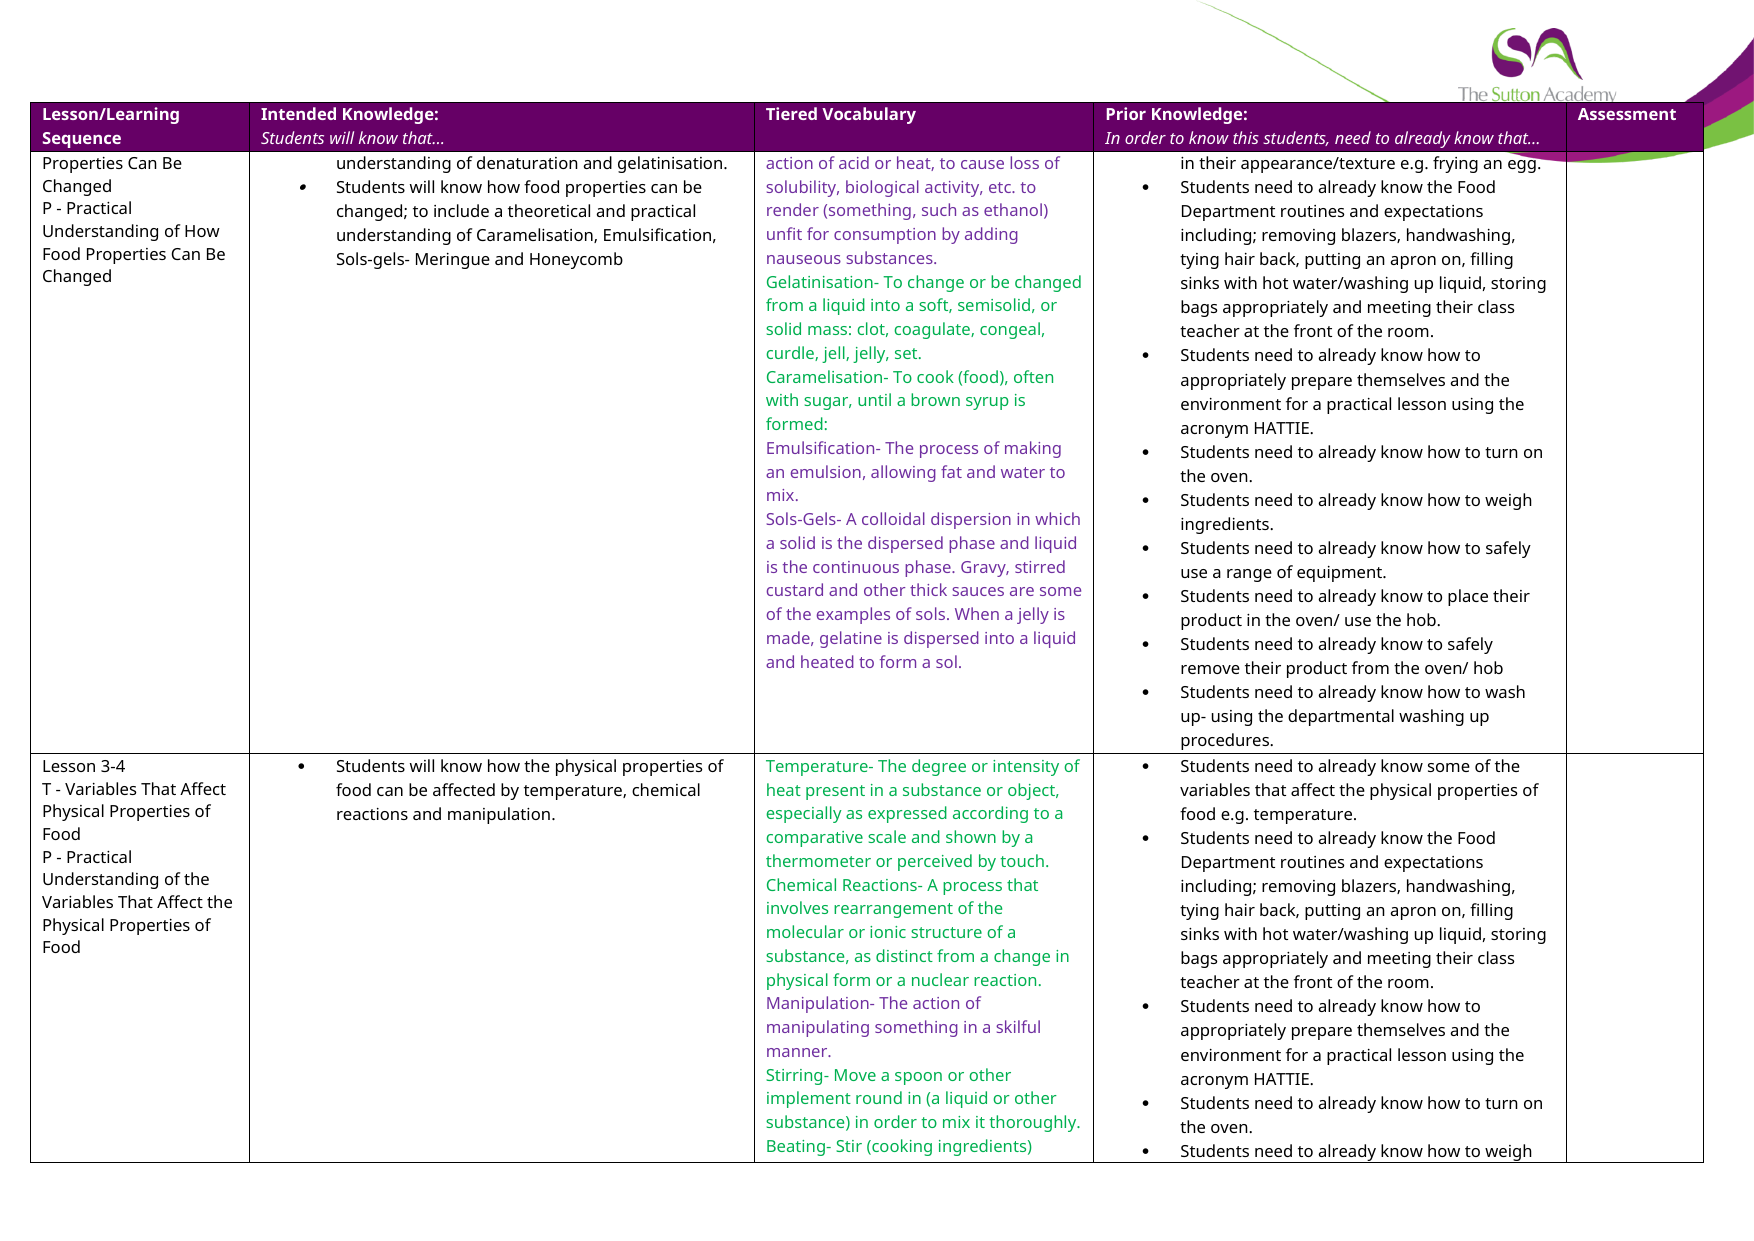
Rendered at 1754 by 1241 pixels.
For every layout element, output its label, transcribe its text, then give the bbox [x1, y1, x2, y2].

table_cell [1567, 754, 1703, 1162]
table_header Lesson/Learning Sequence [31, 103, 249, 151]
table_cell Students will know how the physical properties of food can be affected by temperature, chemical reactions and manipulation. [250, 754, 754, 1162]
table_header Prior Knowledge: In order to know this students, need to already know that… [1094, 103, 1566, 151]
table_header Assessment [1567, 103, 1703, 151]
table_header Intended Knowledge: Students will know that… [250, 103, 754, 151]
table_cell Lesson 1-2 T - Explain How Food Properties Can Be Changed P - Practical Understanding of How Food Properties Can Be Changed [31, 152, 249, 753]
picture [1196, 0, 1754, 163]
table_header Tiered Vocabulary [755, 103, 1093, 151]
table_cell [1567, 152, 1703, 753]
